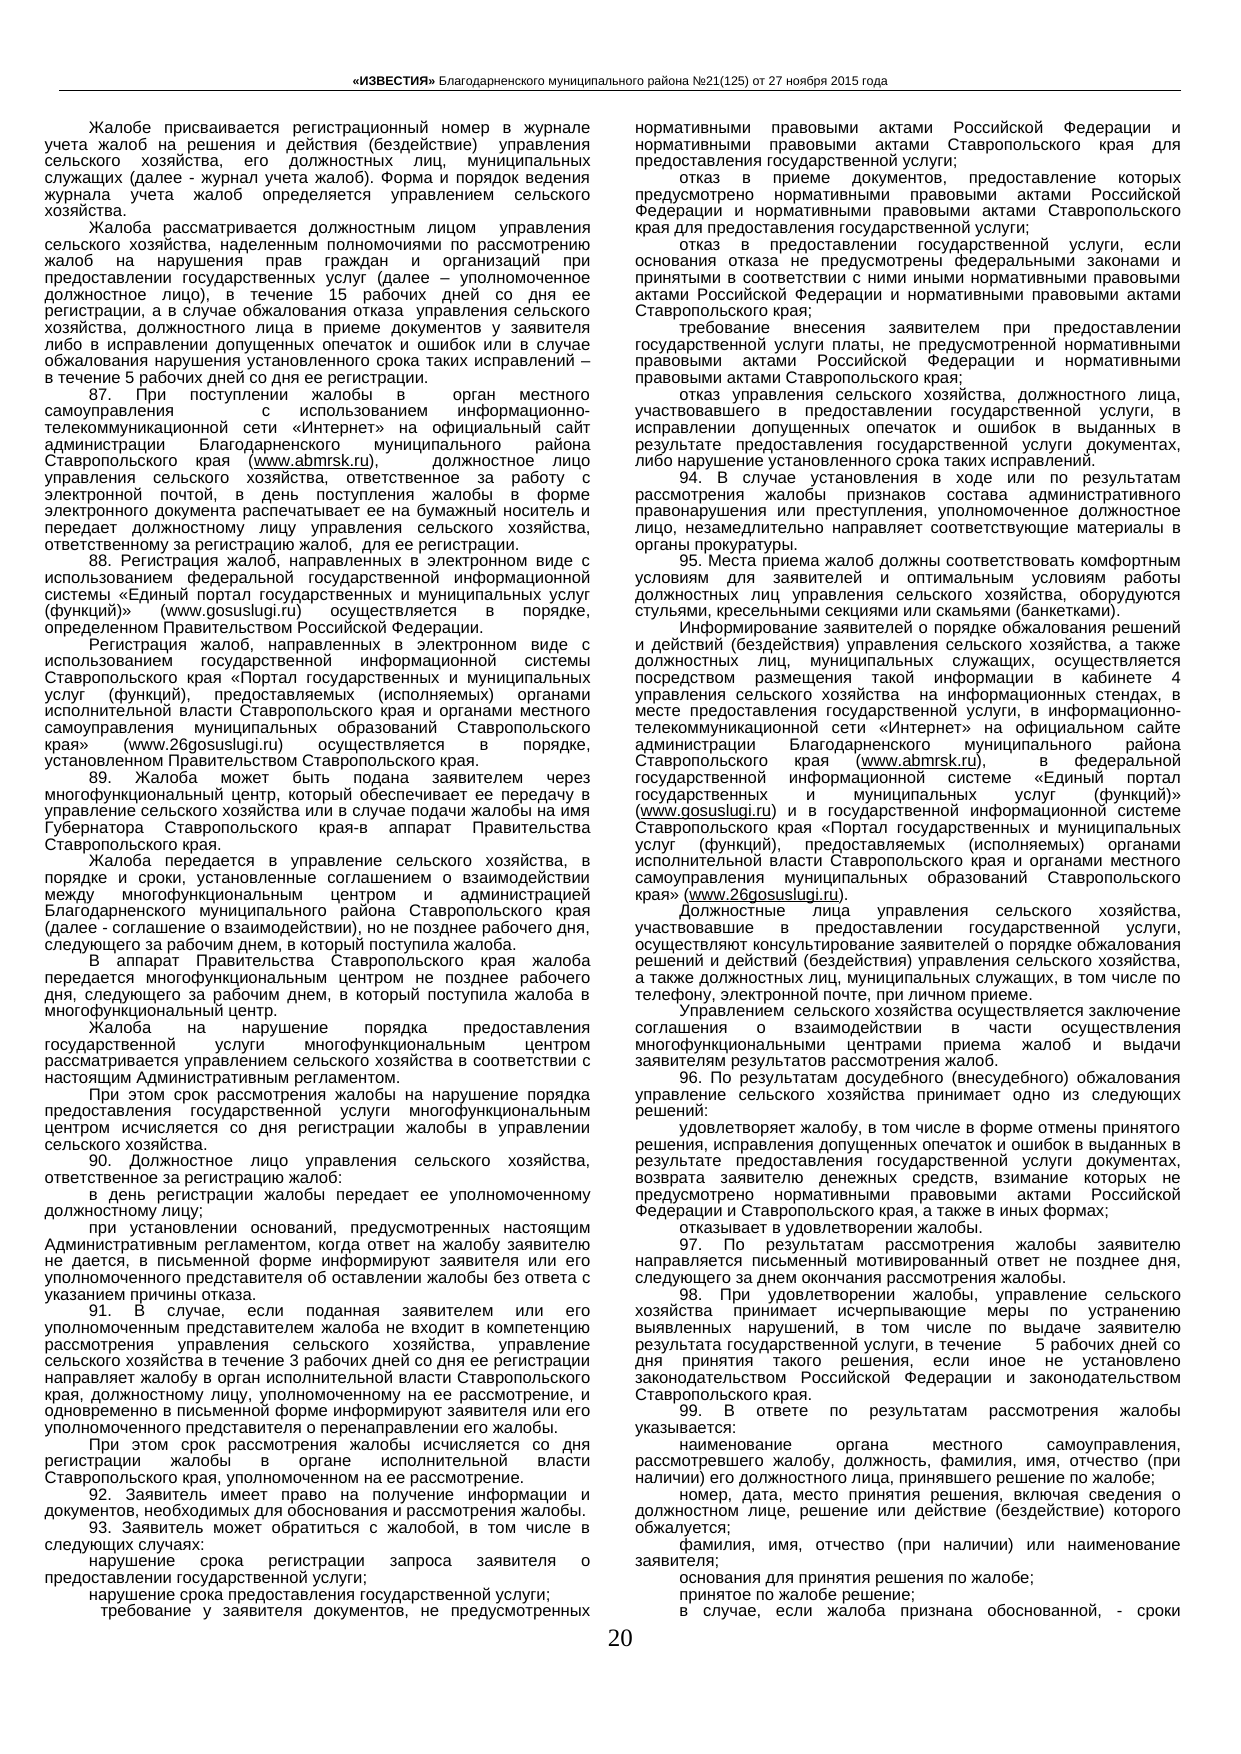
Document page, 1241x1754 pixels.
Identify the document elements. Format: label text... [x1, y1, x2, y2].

text при установлении оснований, предусмотренных настоящим Административным регламентом, когда ответ на жалобу заявителю не дается, в письменной форме информируют заявителя или его уполномоченного представителя об оставлении жалобы без ответа с указанием причины отказа. [44, 1220, 591, 1303]
text основания для принятия решения по жалобе; [635, 1570, 1181, 1587]
text При этом срок рассмотрения жалобы на нарушение порядка предоставления государственной услуги многофункциональным центром исчисляется со дня регистрации жалобы в управлении сельского хозяйства. [44, 1087, 591, 1153]
text требование у заявителя документов, не предусмотренных нормативными правовыми актами Российской Федерации и нормативными правовыми актами Ставропольского края для предоставления государственной услуги; [635, 120, 1181, 170]
text нарушение срока регистрации запроса заявителя о предоставлении государственной услуги; [44, 1553, 591, 1587]
text отказ в предоставлении государственной услуги, если основания отказа не предусмотрены федеральными законами и принятыми в соответствии с ними иными нормативными правовыми актами Российской Федерации и нормативными правовыми актами Ставропольского края; [635, 237, 1181, 320]
text Информирование заявителей о порядке обжалования решений и действий (бездействия) управления сельского хозяйства, а также должностных лиц, муниципальных служащих, осуществляется посредством размещения такой информации в кабинете 4 управления сельского хозяйства на информационных стендах, в месте предоставления государственной услуги, в информационно-телекоммуникационной сети «Интернет» на официальном сайте администрации Благодарненского муниципального района Ставропольского края (www.abmrsk.ru), в федеральной государственной информационной системе «Единый портал государственных и муниципальных услуг (функций)» (www.gosuslugi.ru) и в государственной информационной системе Ставропольского края «Портал государственных и муниципальных услуг (функций), предоставляемых (исполняемых) органами исполнительной власти Ставропольского края и органами местного самоуправления муниципальных образований Ставропольского края» (www.26gosuslugi.ru). [635, 620, 1181, 903]
text 99. В ответе по результатам рассмотрения жалобы указывается: [635, 1403, 1181, 1437]
text 94. В случае установления в ходе или по результатам рассмотрения жалобы признаков состава административного правонарушения или преступления, уполномоченное должностное лицо, незамедлительно направляет соответствующие материалы в органы прокуратуры. [635, 470, 1181, 553]
text 96. По результатам досудебного (внесудебного) обжалования управление сельского хозяйства принимает одно из следующих решений: [635, 1070, 1181, 1120]
text 90. Должностное лицо управления сельского хозяйства, ответственное за регистрацию жалоб: [44, 1153, 591, 1187]
text 95. Места приема жалоб должны соответствовать комфортным условиям для заявителей и оптимальным условиям работы должностных лиц управления сельского хозяйства, оборудуются стульями, кресельными секциями или скамьями (банкетками). [635, 553, 1181, 620]
text Управлением сельского хозяйства осуществляется заключение соглашения о взаимодействии в части осуществления многофункциональными центрами приема жалоб и выдачи заявителям результатов рассмотрения жалоб. [635, 1003, 1181, 1070]
text отказ в приеме документов, предоставление которых предусмотрено нормативными правовыми актами Российской Федерации и нормативными правовыми актами Ставропольского края для предоставления государственной услуги; [635, 170, 1181, 237]
text отказ управления сельского хозяйства, должностного лица, участвовавшего в предоставлении государственной услуги, в исправлении допущенных опечаток и ошибок в выданных в результате предоставления государственной услуги документах, либо нарушение установленного срока таких исправлений. [635, 387, 1181, 470]
text Жалоба на нарушение порядка предоставления государственной услуги многофункциональным центром рассматривается управлением сельского хозяйства в соответствии с настоящим Административным регламентом. [44, 1020, 591, 1087]
text При этом срок рассмотрения жалобы исчисляется со дня регистрации жалобы в органе исполнительной власти Ставропольского края, уполномоченном на ее рассмотрение. [44, 1437, 591, 1487]
text 91. В случае, если поданная заявителем или его уполномоченным представителем жалоба не входит в компетенцию рассмотрения управления сельского хозяйства, управление сельского хозяйства в течение 3 рабочих дней со дня ее регистрации направляет жалобу в орган исполнительной власти Ставропольского края, должностному лицу, уполномоченному на ее рассмотрение, и одновременно в письменной форме информируют заявителя или его уполномоченного представителя о перенаправлении его жалобы. [44, 1303, 591, 1437]
text 87. При поступлении жалобы в орган местного самоуправления с использованием информационно-телекоммуникационной сети «Интернет» на официальный сайт администрации Благодарненского муниципального района Ставропольского края (www.abmrsk.ru), должностное лицо управления сельского хозяйства, ответственное за работу с электронной почтой, в день поступления жалобы в форме электронного документа распечатывает ее на бумажный носитель и передает должностному лицу управления сельского хозяйства, ответственному за регистрацию жалоб, для ее регистрации. [44, 387, 591, 553]
text 89. Жалоба может быть подана заявителем через многофункциональный центр, который обеспечивает ее передачу в управление сельского хозяйства или в случае подачи жалобы на имя Губернатора Ставропольского края-в аппарат Правительства Ставропольского края. [44, 770, 591, 853]
text Регистрация жалоб, направленных в электронном виде с использованием государственной информационной системы Ставропольского края «Портал государственных и муниципальных услуг (функций), предоставляемых (исполняемых) органами исполнительной власти Ставропольского края и органами местного самоуправления муниципальных образований Ставропольского края» (www.26gosuslugi.ru) осуществляется в порядке, установленном Правительством Ставропольского края. [44, 637, 591, 770]
text В аппарат Правительства Ставропольского края жалоба передается многофункциональным центром не позднее рабочего дня, следующего за рабочим днем, в который поступила жалоба в многофункциональный центр. [44, 953, 591, 1020]
text принятое по жалобе решение; [635, 1587, 1181, 1603]
text 98. При удовлетворении жалобы, управление сельского хозяйства принимает исчерпывающие меры по устранению выявленных нарушений, в том числе по выдаче заявителю результата государственной услуги, в течение 5 рабочих дней со дня принятия такого решения, если иное не установлено законодательством Российской Федерации и законодательством Ставропольского края. [635, 1287, 1181, 1403]
text 88. Регистрация жалоб, направленных в электронном виде с использованием федеральной государственной информационной системы «Единый портал государственных и муниципальных услуг (функций)» (www.gosuslugi.ru) осуществляется в порядке, определенном Правительством Российской Федерации. [44, 553, 591, 637]
text Жалоба передается в управление сельского хозяйства, в порядке и сроки, установленные соглашением о взаимодействии между многофункциональным центром и администрацией Благодарненского муниципального района Ставропольского края (далее - соглашение о взаимодействии), но не позднее рабочего дня, следующего за рабочим днем, в который поступила жалоба. [44, 853, 591, 953]
text Должностные лица управления сельского хозяйства, участвовавшие в предоставлении государственной услуги, осуществляют консультирование заявителей о порядке обжалования решений и действий (бездействия) управления сельского хозяйства, а также должностных лиц, муниципальных служащих, в том числе по телефону, электронной почте, при личном приеме. [635, 903, 1181, 1003]
text отказывает в удовлетворении жалобы. [635, 1220, 1181, 1237]
text требование внесения заявителем при предоставлении государственной услуги платы, не предусмотренной нормативными правовыми актами Российской Федерации и нормативными правовыми актами Ставропольского края; [635, 320, 1181, 387]
text нарушение срока предоставления государственной услуги; [44, 1587, 591, 1603]
text Жалоба рассматривается должностным лицом управления сельского хозяйства, наделенным полномочиями по рассмотрению жалоб на нарушения прав граждан и организаций при предоставлении государственных услуг (далее – уполномоченное должностное лицо), в течение 15 рабочих дней со дня ее регистрации, а в случае обжалования отказа управления сельского хозяйства, должностного лица в приеме документов у заявителя либо в исправлении допущенных опечаток и ошибок или в случае обжалования нарушения установленного срока таких исправлений – в течение 5 рабочих дней со дня ее регистрации. [44, 220, 591, 387]
text 92. Заявитель имеет право на получение информации и документов, необходимых для обоснования и рассмотрения жалобы. [44, 1487, 591, 1520]
text 93. Заявитель может обратиться с жалобой, в том числе в следующих случаях: [44, 1520, 591, 1553]
text фамилия, имя, отчество (при наличии) или наименование заявителя; [635, 1537, 1181, 1570]
text номер, дата, место принятия решения, включая сведения о должностном лице, решение или действие (бездействие) которого обжалуется; [635, 1487, 1181, 1537]
text удовлетворяет жалобу, в том числе в форме отмены принятого решения, исправления допущенных опечаток и ошибок в выданных в результате предоставления государственной услуги документах, возврата заявителю денежных средств, взимание которых не предусмотрено нормативными правовыми актами Российской Федерации и Ставропольского края, а также в иных формах; [635, 1120, 1181, 1220]
text в день регистрации жалобы передает ее уполномоченному должностному лицу; [44, 1187, 591, 1220]
text наименование органа местного самоуправления, рассмотревшего жалобу, должность, фамилия, имя, отчество (при наличии) его должностного лица, принявшего решение по жалобе; [635, 1437, 1181, 1487]
text 97. По результатам рассмотрения жалобы заявителю направляется письменный мотивированный ответ не позднее дня, следующего за днем окончания рассмотрения жалобы. [635, 1237, 1181, 1287]
text Жалобе присваивается регистрационный номер в журнале учета жалоб на решения и действия (бездействие) управления сельского хозяйства, его должностных лиц, муниципальных служащих (далее - журнал учета жалоб). Форма и порядок ведения журнала учета жалоб определяется управлением сельского хозяйства. [44, 120, 591, 220]
